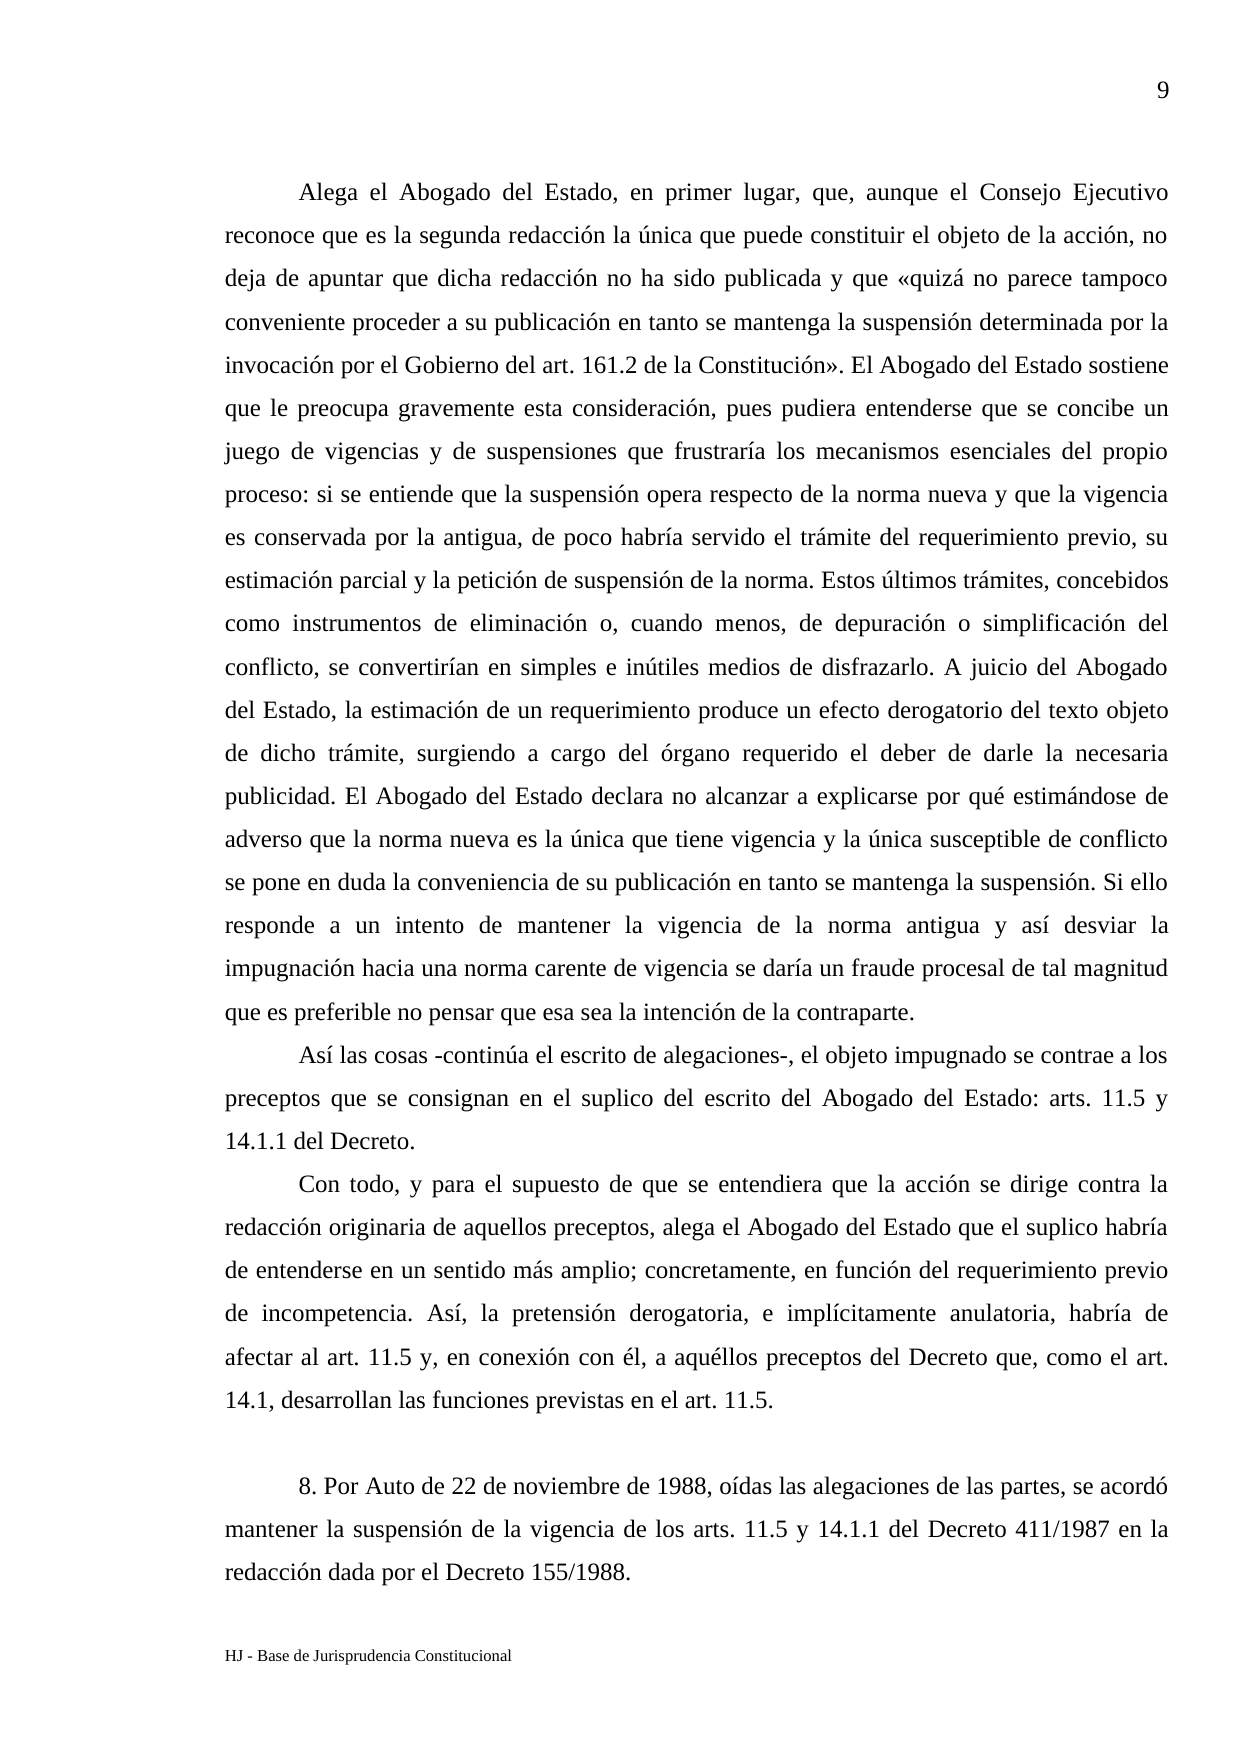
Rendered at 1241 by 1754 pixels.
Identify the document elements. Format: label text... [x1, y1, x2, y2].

text Con todo, y para el supuesto de que se entendiera que la acción se dirige contra la redacción originaria de aquellos preceptos, alega el Abogado del Estado que el suplico habría de entenderse en un sentido más amplio; concretamente, en función del requerimiento previo de incompetencia. Así, la pretensión derogatoria, e implícitamente anulatoria, habría de afectar al art. 11.5 y, en conexión con él, a aquéllos preceptos del Decreto que, como el art. 14.1, desarrollan las funciones previstas en el art. 11.5. [224, 1169, 1169, 1413]
text Alega el Abogado del Estado, en primer lugar, que, aunque el Consejo Ejecutivo reconoce que es la segunda redacción la única que puede constituir el objeto de la acción, no deja de apuntar que dicha redacción no ha sido publicada y que «quizá no parece tampoco conveniente proceder a su publicación en tanto se mantenga la suspensión determinada por la invocación por el Gobierno del art. 161.2 de la Constitución». El Abogado del Estado sostiene que le preocupa gravemente esta consideración, pues pudiera entenderse que se concibe un juego de vigencias y de suspensiones que frustraría los mecanismos esenciales del propio proceso: si se entiende que la suspensión opera respecto de la norma nueva y que la vigencia es conservada por la antigua, de poco habría servido el trámite del requerimiento previo, su estimación parcial y la petición de suspensión de la norma. Estos últimos trámites, concebidos como instrumentos de eliminación o, cuando menos, de depuración o simplificación del conflicto, se convertirían en simples e inútiles medios de disfrazarlo. A juicio del Abogado del Estado, la estimación de un requerimiento produce un efecto derogatorio del texto objeto de dicho trámite, surgiendo a cargo del órgano requerido el deber de darle la necesaria publicidad. El Abogado del Estado declara no alcanzar a explicarse por qué estimándose de adverso que la norma nueva es la única que tiene vigencia y la única susceptible de conflicto se pone en duda la conveniencia de su publicación en tanto se mantenga la suspensión. Si ello responde a un intento de mantener la vigencia de la norma antigua y así desviar la impugnación hacia una norma carente de vigencia se daría un fraude procesal de tal magnitud que es preferible no pensar que esa sea la intención de la contraparte. [224, 177, 1169, 1025]
text 8. Por Auto de 22 de noviembre de 1988, oídas las alegaciones de las partes, se acordó mantener la suspensión de la vigencia de los arts. 11.5 y 14.1.1 del Decreto 411/1987 en la redacción dada por el Decreto 155/1988. [224, 1471, 1169, 1586]
text Así las cosas -continúa el escrito de alegaciones-, el objeto impugnado se contrae a los preceptos que se consignan en el suplico del escrito del Abogado del Estado: arts. 11.5 y 14.1.1 del Decreto. [224, 1040, 1169, 1155]
